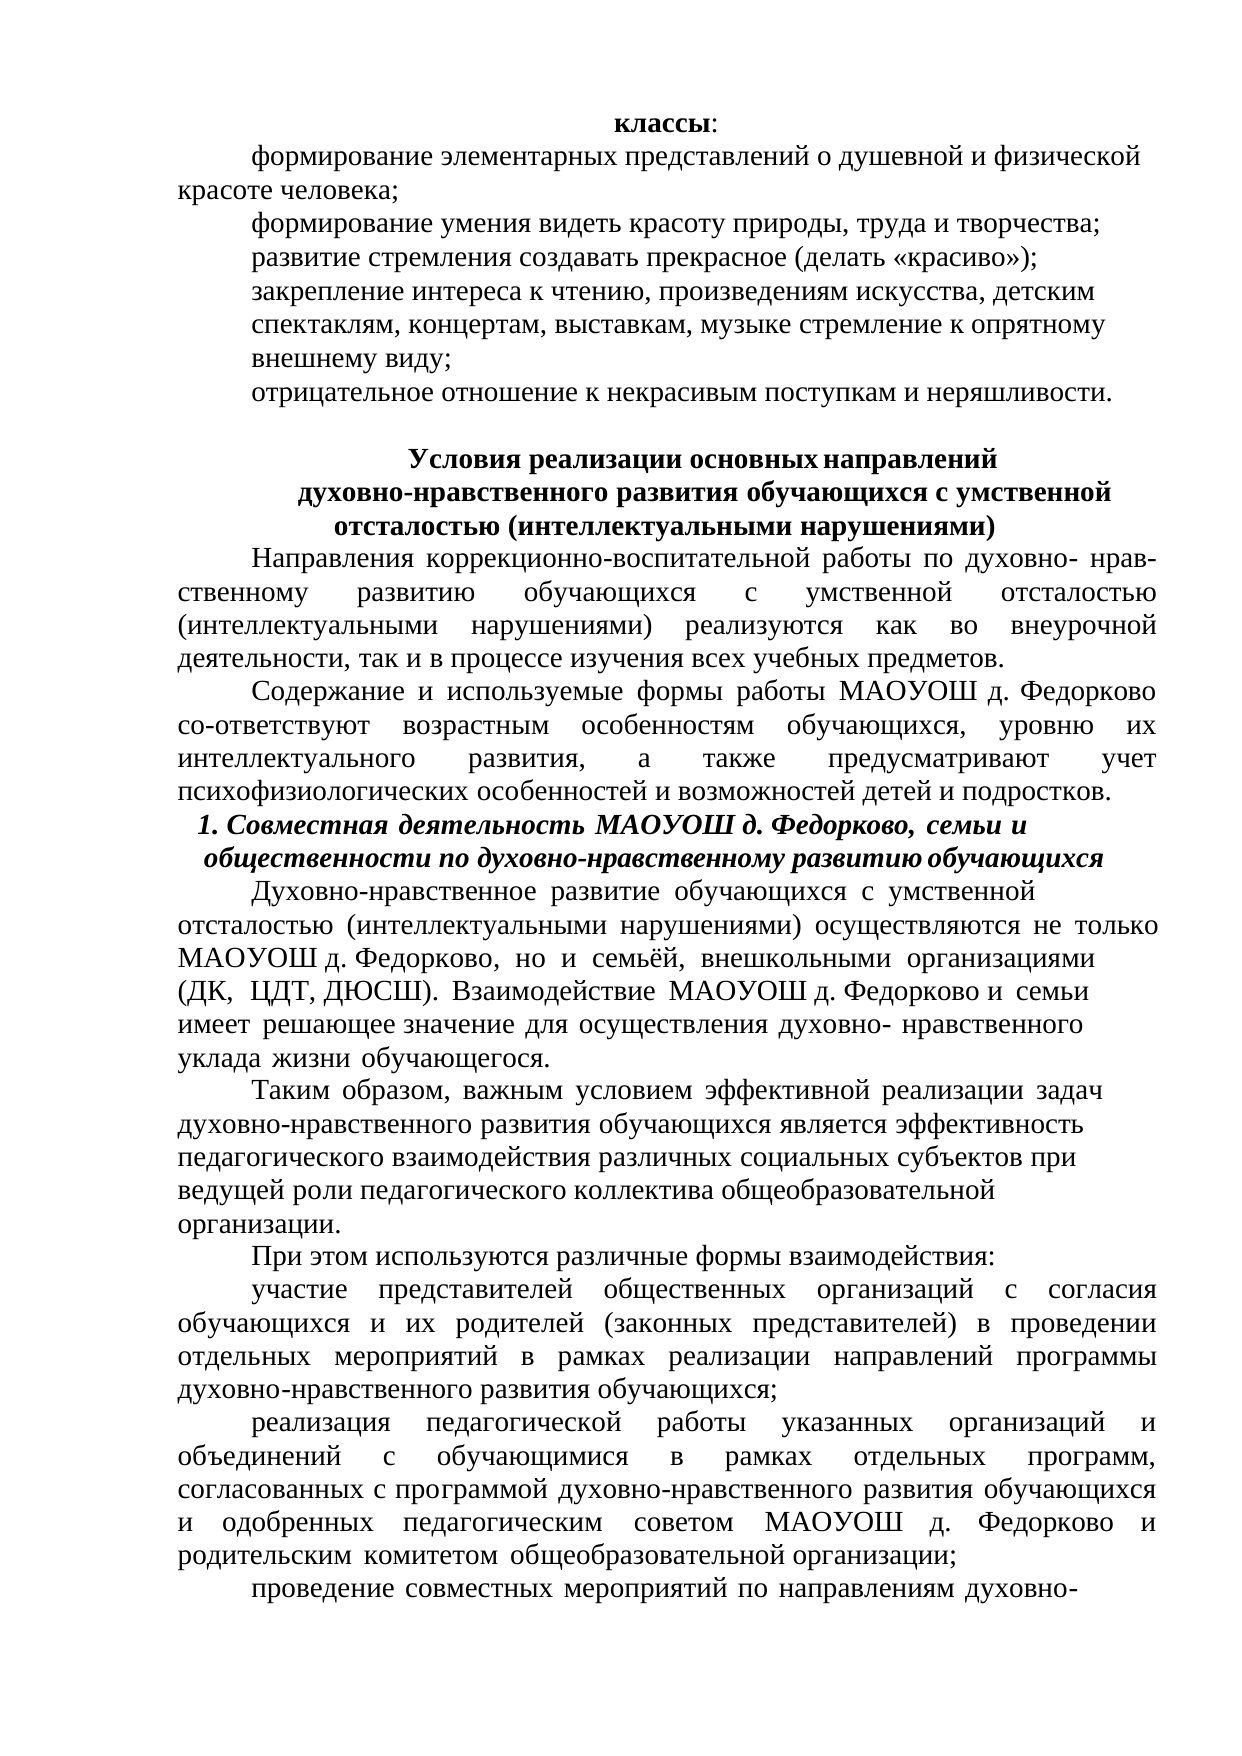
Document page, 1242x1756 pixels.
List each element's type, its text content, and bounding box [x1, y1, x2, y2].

text формирование элементарных представлений о душевной и физической красоте человека; [177, 139, 1162, 206]
text Условия реализации основныхнаправлений [407, 442, 1157, 475]
text Таким образом, важным условием эффективной реализации задач духовно-нравственного развития обучающихся является эффективность педагогического взаимодействия различных социальных субъектов при ведущей роли педагогического коллектива общеобразовательной организации. [177, 1073, 1162, 1239]
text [564, 106, 752, 139]
text формирование умения видеть красоту природы, труда и творчества; развитие стремления создавать прекрасное (делать «красиво»); закрепление интереса к чтению, произведениям искусства, детским спектаклям, концертам, выставкам, музыке стремление к опрятному внешнему виду; [251, 206, 1131, 373]
text духовно-нравственного развития обучающихся с умственной отсталостью (интеллектуальными нарушениями) [298, 475, 1115, 541]
text Духовно-нравственное развитие обучающихся с умственной отсталостью (интеллектуальными нарушениями) осуществляются не только МАОУОШ д. Федорково, но и семьёй, внешкольными организациями (ДК, ЦДТ, ДЮСШ). Взаимодействие МАОУОШ д. Федорково и семьи имеет решающее значение для осуществления духовно- нравственного уклада жизни обучающегося. [177, 874, 1162, 1073]
text отрицательное отношение к некрасивым поступкам и неряшливости. [251, 374, 1157, 407]
text Направления коррекционно-воспитательной работы по духовно- нрав-ственному развитию обучающихся с умственной отсталостью (интеллектуальными нарушениями) реализуются как во внеурочной деятельности, так и в процессе изучения всех учебных предметов. [177, 541, 1157, 674]
text реализация педагогической работы указанных организаций и объединений с обучающимися в рамках отдельных программ, согласованных с программой духовно-нравственного развития обучающихся и одобренных педагогическим советом МАОУОШ д. Федорково и родительским комитетом общеобразовательной организации; [177, 1405, 1156, 1571]
text Содержание и используемые формы работы МАОУОШ д. Федорково со-ответствуют возрастным особенностям обучающихся, уровню их интеллектуального развития, а также предусматривают учет психофизиологических особенностей и возможностей детей и подростков. [177, 674, 1156, 807]
text При этом используются различные формы взаимодействия: [251, 1239, 1157, 1272]
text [177, 1571, 1161, 1604]
text 1. Совместная деятельность МАОУОШ д. Федорково, семьи и общественности по духовно-нравственному развитиюобучающихся [197, 808, 1142, 874]
text участие представителей общественных организаций с согласия обучающихся и их родителей (законных представителей) в проведении отдельных мероприятий в рамках реализации направлений программы духовно-нравственного развития обучающихся; [177, 1272, 1157, 1405]
